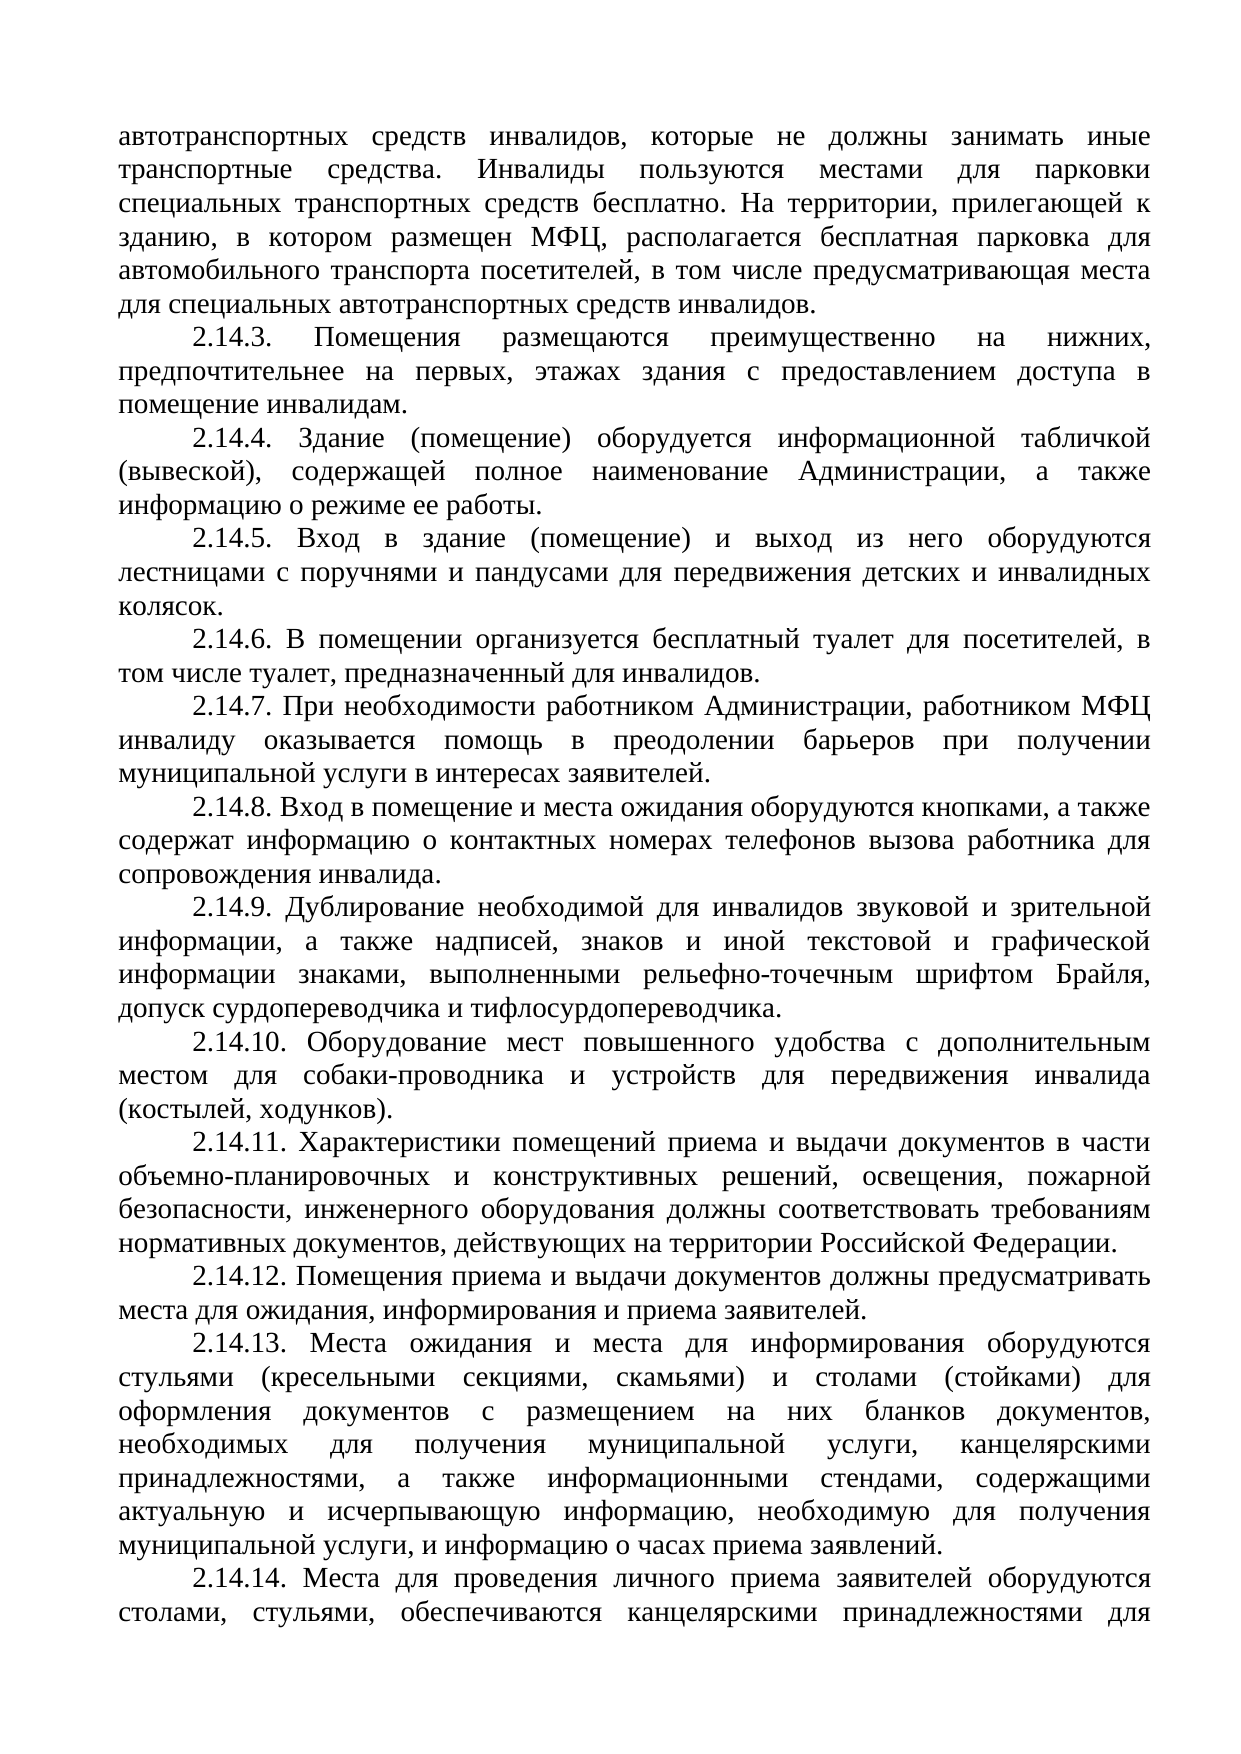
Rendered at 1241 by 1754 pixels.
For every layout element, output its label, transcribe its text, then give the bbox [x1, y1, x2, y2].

text 2.14.6. В помещении организуется бесплатный туалет для посетителей, в том числе туалет, предназначенный для инвалидов. [118, 621, 1152, 688]
text 2.14.11. Характеристики помещений приема и выдачи документов в части объемно-планировочных и конструктивных решений, освещения, пожарной безопасности, инженерного оборудования должны соответствовать требованиям нормативных документов, действующих на территории Российской Федерации. [118, 1124, 1152, 1258]
text 2.14.7. При необходимости работником Администрации, работником МФЦ инвалиду оказывается помощь в преодолении барьеров при получении муниципальной услуги в интересах заявителей. [118, 688, 1152, 789]
text 2.14.9. Дублирование необходимой для инвалидов звуковой и зрительной информации, а также надписей, знаков и иной текстовой и графической информации знаками, выполненными рельефно-точечным шрифтом Брайля, допуск сурдопереводчика и тифлосурдопереводчика. [118, 889, 1152, 1024]
text 2.14.10. Оборудование мест повышенного удобства с дополнительным местом для собаки-проводника и устройств для передвижения инвалида (костылей, ходунков). [118, 1024, 1152, 1124]
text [118, 1560, 1152, 1627]
text 2.14.4. Здание (помещение) оборудуется информационной табличкой (вывеской), содержащей полное наименование Администрации, а также информацию о режиме ее работы. [118, 420, 1152, 521]
text 2.14.3. Помещения размещаются преимущественно на нижних, предпочтительнее на первых, этажах здания с предоставлением доступа в помещение инвалидам. [118, 319, 1152, 420]
text 2.14.12. Помещения приема и выдачи документов должны предусматривать места для ожидания, информирования и приема заявителей. [118, 1258, 1152, 1326]
text 2.14.8. Вход в помещение и места ожидания оборудуются кнопками, а также содержат информацию о контактных номерах телефонов вызова работника для сопровождения инвалида. [118, 789, 1152, 889]
text 2.14.5. Вход в здание (помещение) и выход из него оборудуются лестницами с поручнями и пандусами для передвижения детских и инвалидных колясок. [118, 521, 1152, 621]
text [118, 118, 1152, 319]
text 2.14.13. Места ожидания и места для информирования оборудуются стульями (кресельными секциями, скамьями) и столами (стойками) для оформления документов с размещением на них бланков документов, необходимых для получения муниципальной услуги, канцелярскими принадлежностями, а также информационными стендами, содержащими актуальную и исчерпывающую информацию, необходимую для получения муниципальной услуги, и информацию о часах приема заявлений. [118, 1326, 1152, 1560]
